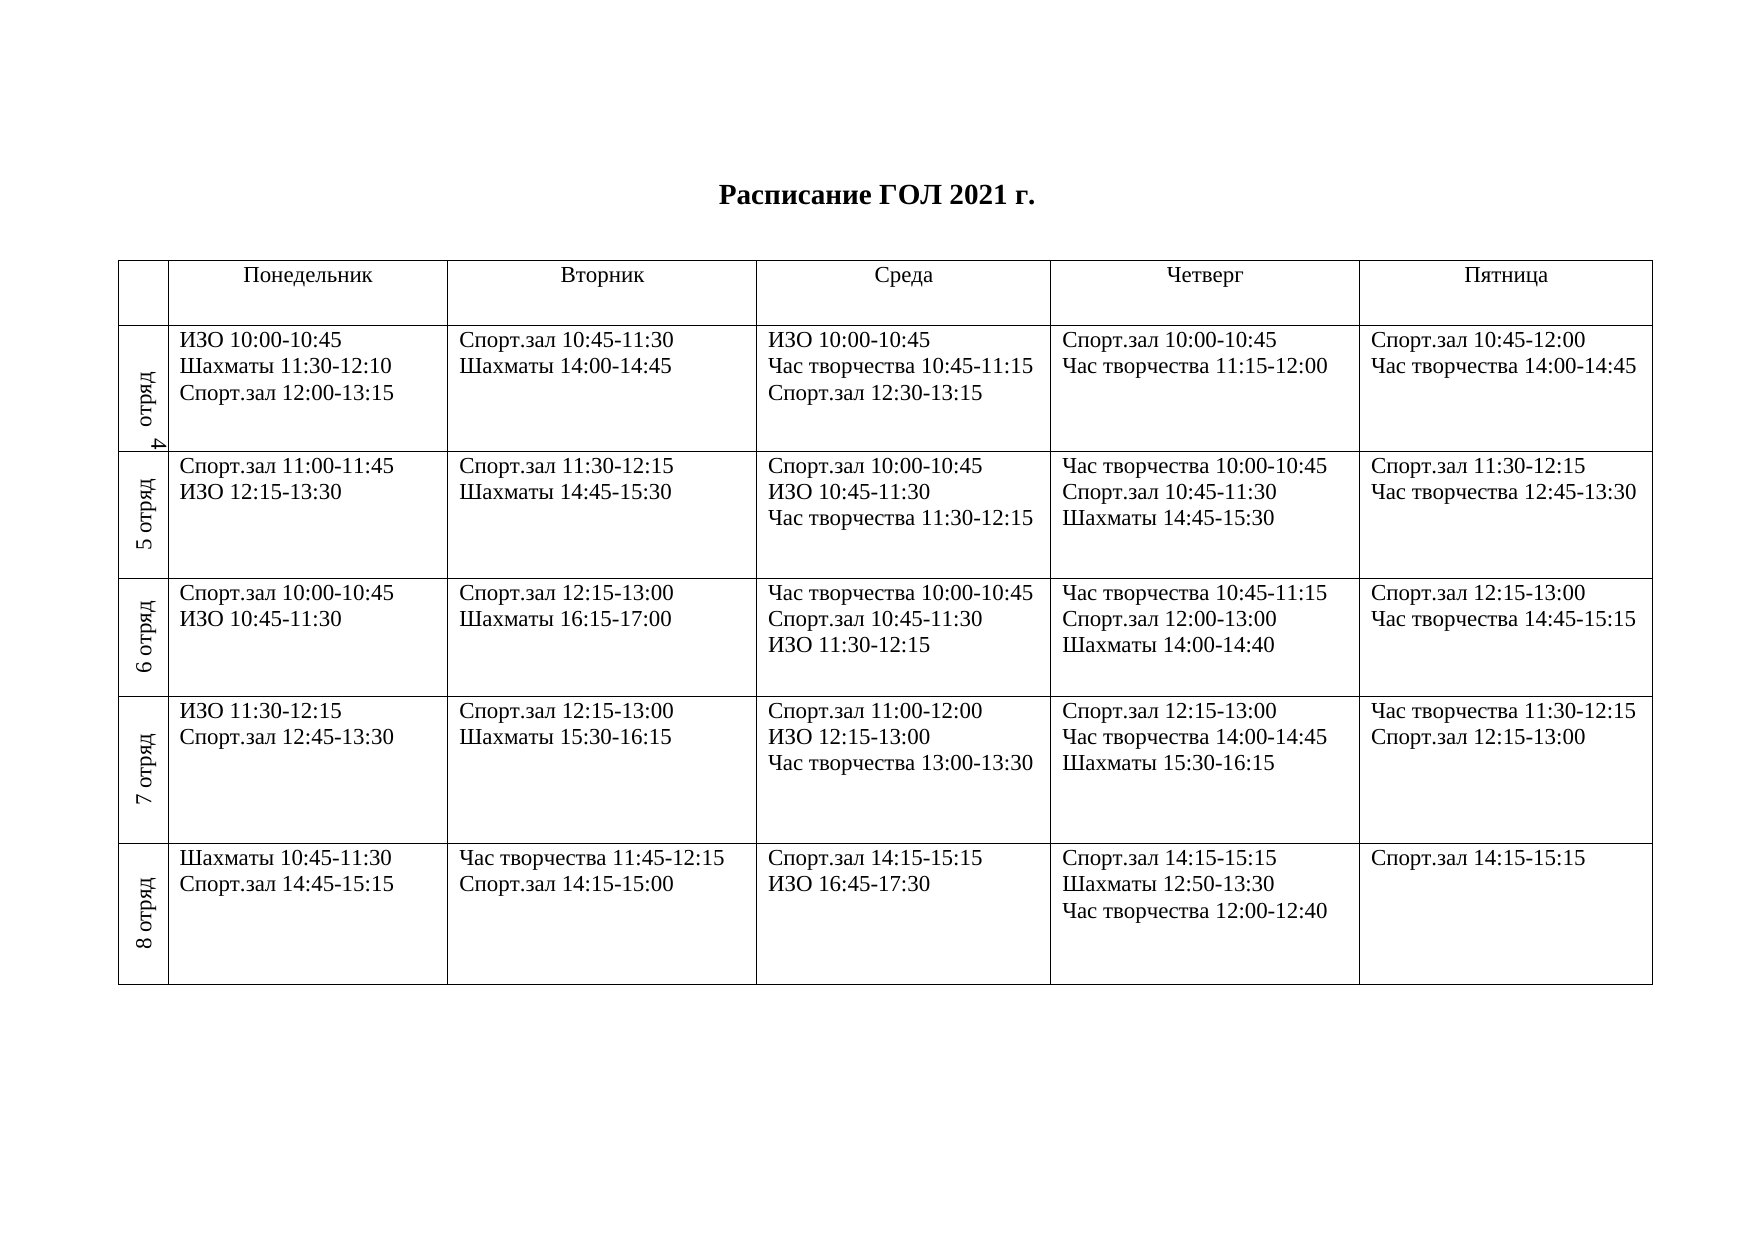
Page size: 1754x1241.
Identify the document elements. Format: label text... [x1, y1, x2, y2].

table_cell Спорт.зал 11:00-11:45 ИЗО 12:15-13:30 [169, 452, 447, 577]
table_cell Спорт.зал 12:15-13:00 Час творчества 14:00-14:45 Шахматы 15:30-16:15 [1051, 697, 1359, 843]
table_cell ИЗО 10:00-10:45 Час творчества 10:45-11:15 Спорт.зал 12:30-13:15 [757, 326, 1050, 451]
table_cell 6 отряд [119, 579, 168, 696]
table_cell 5 отряд [119, 452, 168, 577]
table_header Понедельник [169, 261, 447, 325]
text Расписание ГОЛ 2021 г. [118, 177, 1636, 241]
table_cell Спорт.зал 14:15-15:15 ИЗО 16:45-17:30 [757, 844, 1050, 984]
table_cell 8 отряд [119, 844, 168, 984]
table_header Пятница [1360, 261, 1652, 325]
table_cell Спорт.зал 12:15-13:00 Шахматы 15:30-16:15 [448, 697, 756, 843]
table_cell Спорт.зал 14:15-15:15 [1360, 844, 1652, 984]
table_cell Спорт.зал 12:15-13:00 Шахматы 16:15-17:00 [448, 579, 756, 696]
table_cell Спорт.зал 10:00-10:45 ИЗО 10:45-11:30 Час творчества 11:30-12:15 [757, 452, 1050, 577]
table_header Вторник [448, 261, 756, 325]
table_cell Спорт.зал 11:00-12:00 ИЗО 12:15-13:00 Час творчества 13:00-13:30 [757, 697, 1050, 843]
table_cell ИЗО 11:30-12:15 Спорт.зал 12:45-13:30 [169, 697, 447, 843]
table_cell Спорт.зал 10:00-10:45 ИЗО 10:45-11:30 [169, 579, 447, 696]
table_cell Спорт.зал 12:15-13:00 Час творчества 14:45-15:15 [1360, 579, 1652, 696]
table_cell Спорт.зал 10:45-11:30 Шахматы 14:00-14:45 [448, 326, 756, 451]
table_cell Час творчества 11:30-12:15 Спорт.зал 12:15-13:00 [1360, 697, 1652, 843]
table_cell ИЗО 10:00-10:45 Шахматы 11:30-12:10 Спорт.зал 12:00-13:15 [169, 326, 447, 451]
table_cell Час творчества 10:00-10:45 Спорт.зал 10:45-11:30 ИЗО 11:30-12:15 [757, 579, 1050, 696]
table_cell Час творчества 11:45-12:15 Спорт.зал 14:15-15:00 [448, 844, 756, 984]
table_header Среда [757, 261, 1050, 325]
table_cell Спорт.зал 11:30-12:15 Шахматы 14:45-15:30 [448, 452, 756, 577]
table_cell Спорт.зал 14:15-15:15 Шахматы 12:50-13:30 Час творчества 12:00-12:40 [1051, 844, 1359, 984]
table_cell отряд [119, 326, 168, 451]
table_cell Час творчества 10:00-10:45 Спорт.зал 10:45-11:30 Шахматы 14:45-15:30 [1051, 452, 1359, 577]
table_cell 7 отряд [119, 697, 168, 843]
table_header Четверг [1051, 261, 1359, 325]
table_cell Шахматы 10:45-11:30 Спорт.зал 14:45-15:15 [169, 844, 447, 984]
table_header [119, 261, 168, 325]
table_cell Час творчества 10:45-11:15 Спорт.зал 12:00-13:00 Шахматы 14:00-14:40 [1051, 579, 1359, 696]
table_cell Спорт.зал 10:45-12:00 Час творчества 14:00-14:45 [1360, 326, 1652, 451]
table_cell Спорт.зал 11:30-12:15 Час творчества 12:45-13:30 [1360, 452, 1652, 577]
table_cell Спорт.зал 10:00-10:45 Час творчества 11:15-12:00 [1051, 326, 1359, 451]
